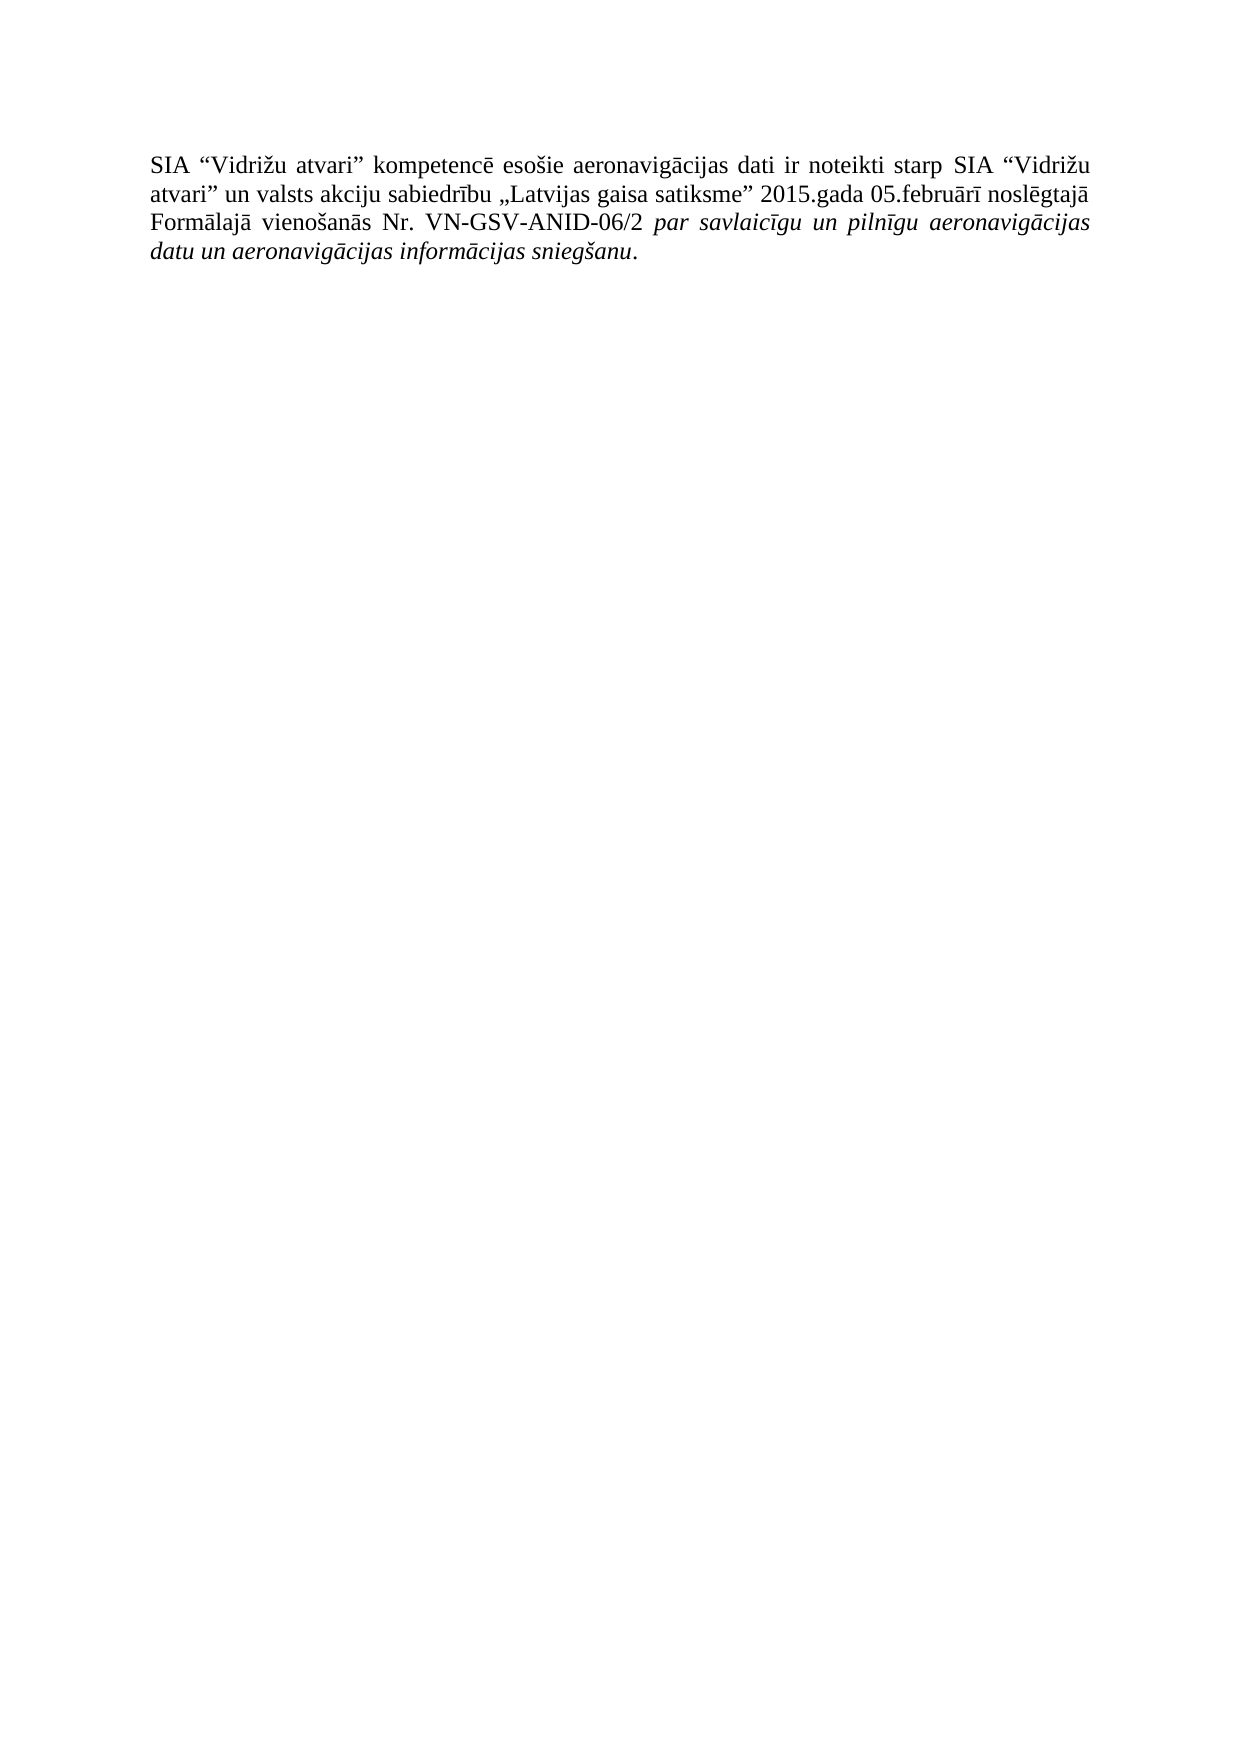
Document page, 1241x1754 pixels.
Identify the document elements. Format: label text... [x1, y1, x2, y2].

text SIA “Vidrižu atvari” kompetencē esošie aeronavigācijas dati ir noteikti starp SIA “Vidrižu atvari” un valsts akciju sabiedrību „Latvijas gaisa satiksme” 2015.gada 05.februārī noslēgtajā Formālajā vienošanās Nr. VN-GSV-ANID-06/2 par savlaicīgu un pilnīgu aeronavigācijas datu un aeronavigācijas informācijas sniegšanu. [150, 150, 1090, 265]
